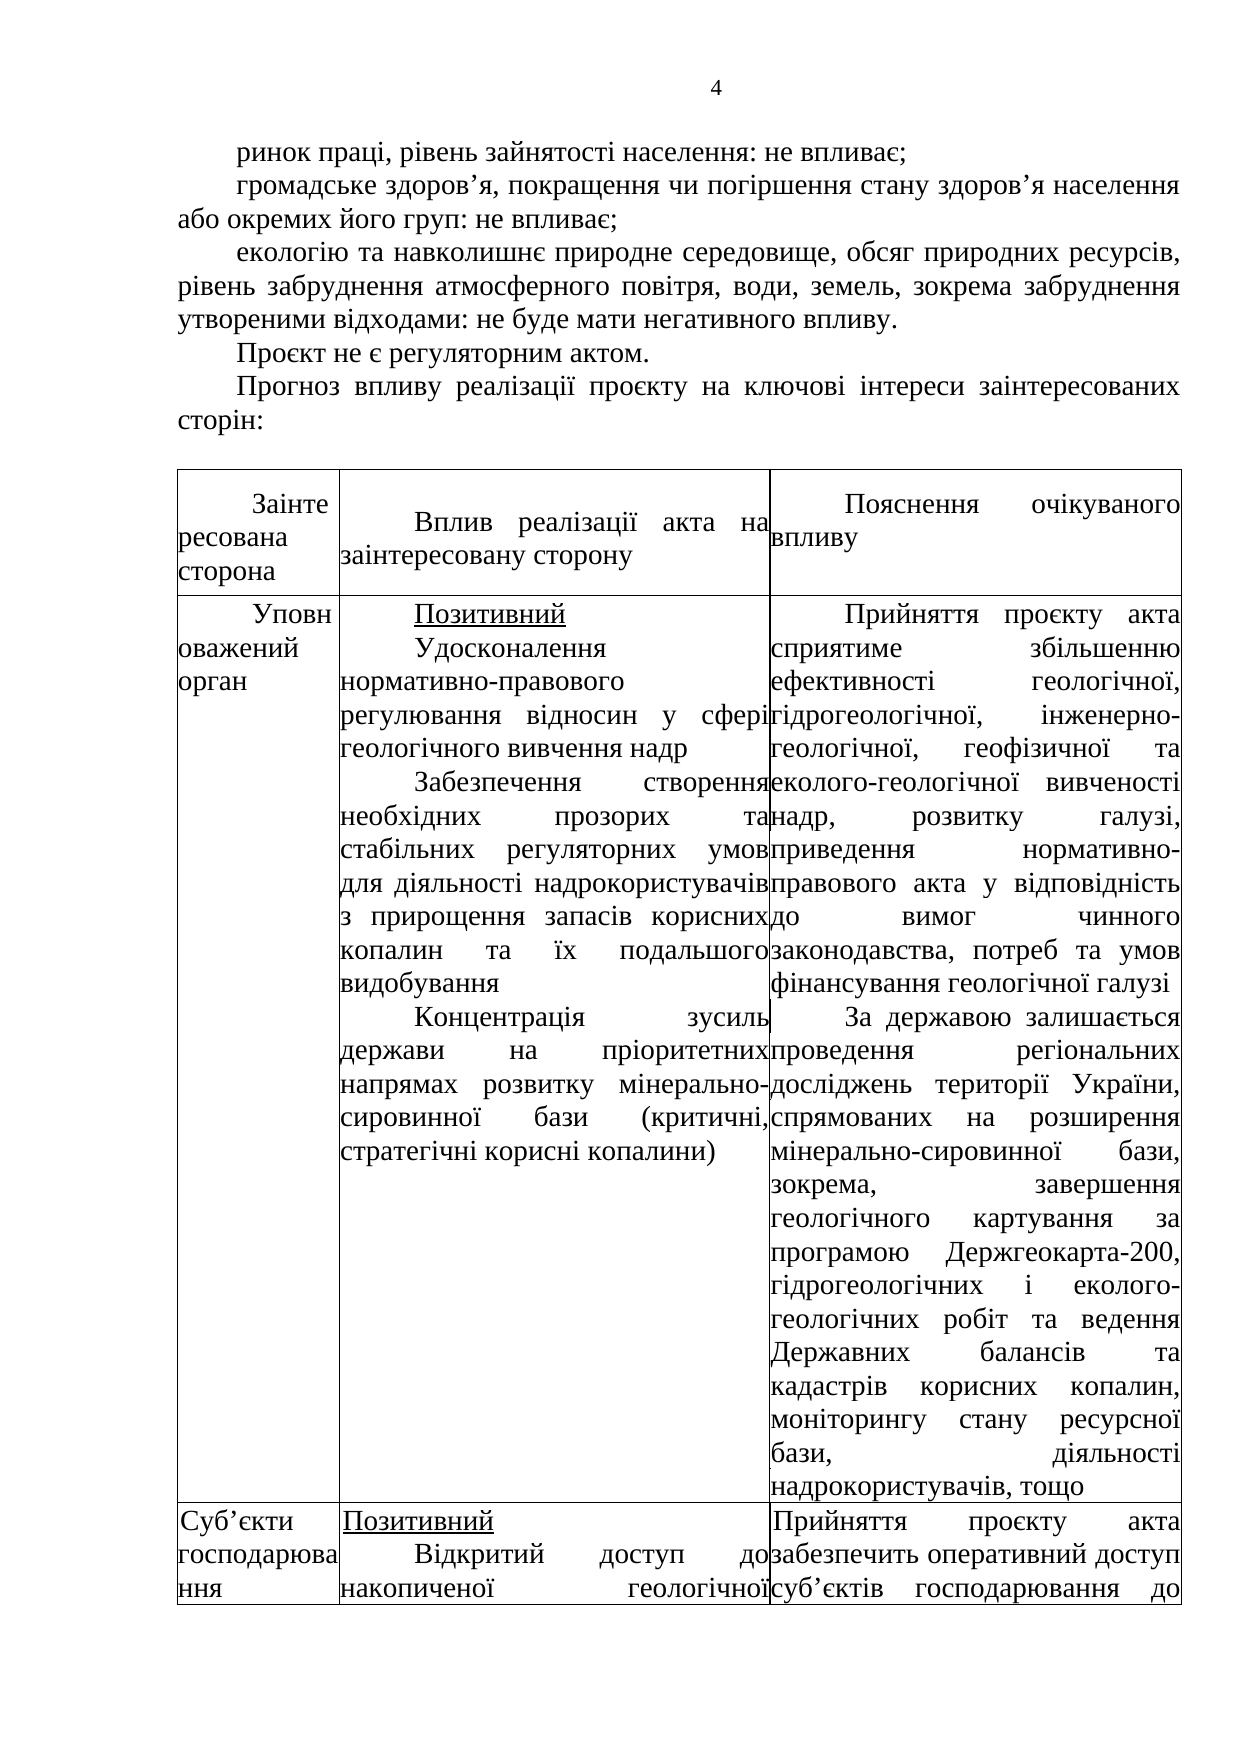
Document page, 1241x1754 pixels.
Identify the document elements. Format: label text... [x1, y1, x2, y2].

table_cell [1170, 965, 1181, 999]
table_cell Позитивний Удосконалення нормативно-правового регулювання відносин у сфері геологічного вивчення надр Забезпечення створення необхідних прозорих та стабільних регуляторних умов для діяльності надрокористувачів з прирощення запасів корисних копалин та їх подальшого видобування Концентрація зусиль держави на пріоритетних напрямах розвитку мінерально-сировинної бази (критичні, стратегічні корисні копалини) [340, 596, 769, 1502]
text Проєкт не є регуляторним актом. [177, 335, 1181, 368]
table_header Заінтересована сторона [178, 470, 339, 595]
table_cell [178, 1503, 339, 1604]
table_header Вплив реалізації акта на заінтересовану сторону [340, 470, 769, 595]
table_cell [771, 1503, 1181, 1604]
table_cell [340, 1503, 769, 1604]
text громадське здоров’я, покращення чи погіршення стану здоров’я населення або окремих його груп: не впливає; [177, 167, 1181, 234]
table_cell Прийняття проєкту акта сприятиме збільшенню ефективності геологічної, гідрогеологічної, інженерно-геологічної, геофізичної та еколого-геологічної вивченості надр, розвитку галузі, приведення нормативно-правового акта у відповідність до вимог чинного законодавства, потреб та умов фінансування геологічної галузі За державою залишається проведення регіональних досліджень території України, спрямованих на розширення мінерально-сировинної бази, зокрема, завершення геологічного картування за програмою Держгеокарта-200, гідрогеологічних і еколого-геологічних робіт та ведення Державних балансів та кадастрів корисних копалин, моніторингу стану ресурсної бази, діяльності надрокористувачів, тощо [771, 596, 1181, 831]
text екологію та навколишнє природне середовище, обсяг природних ресурсів, рівень забруднення атмосферного повітря, води, земель, зокрема забруднення утвореними відходами: не буде мати негативного впливу. [177, 234, 1181, 335]
text ринок праці, рівень зайнятості населення: не впливає; [177, 134, 1181, 167]
text Прогноз впливу реалізації проєкту на ключові інтереси заінтересованих сторін: [177, 368, 1181, 436]
table_cell Уповноважений орган [178, 596, 339, 1502]
table_header Пояснення очікуваного впливу [771, 470, 1181, 595]
